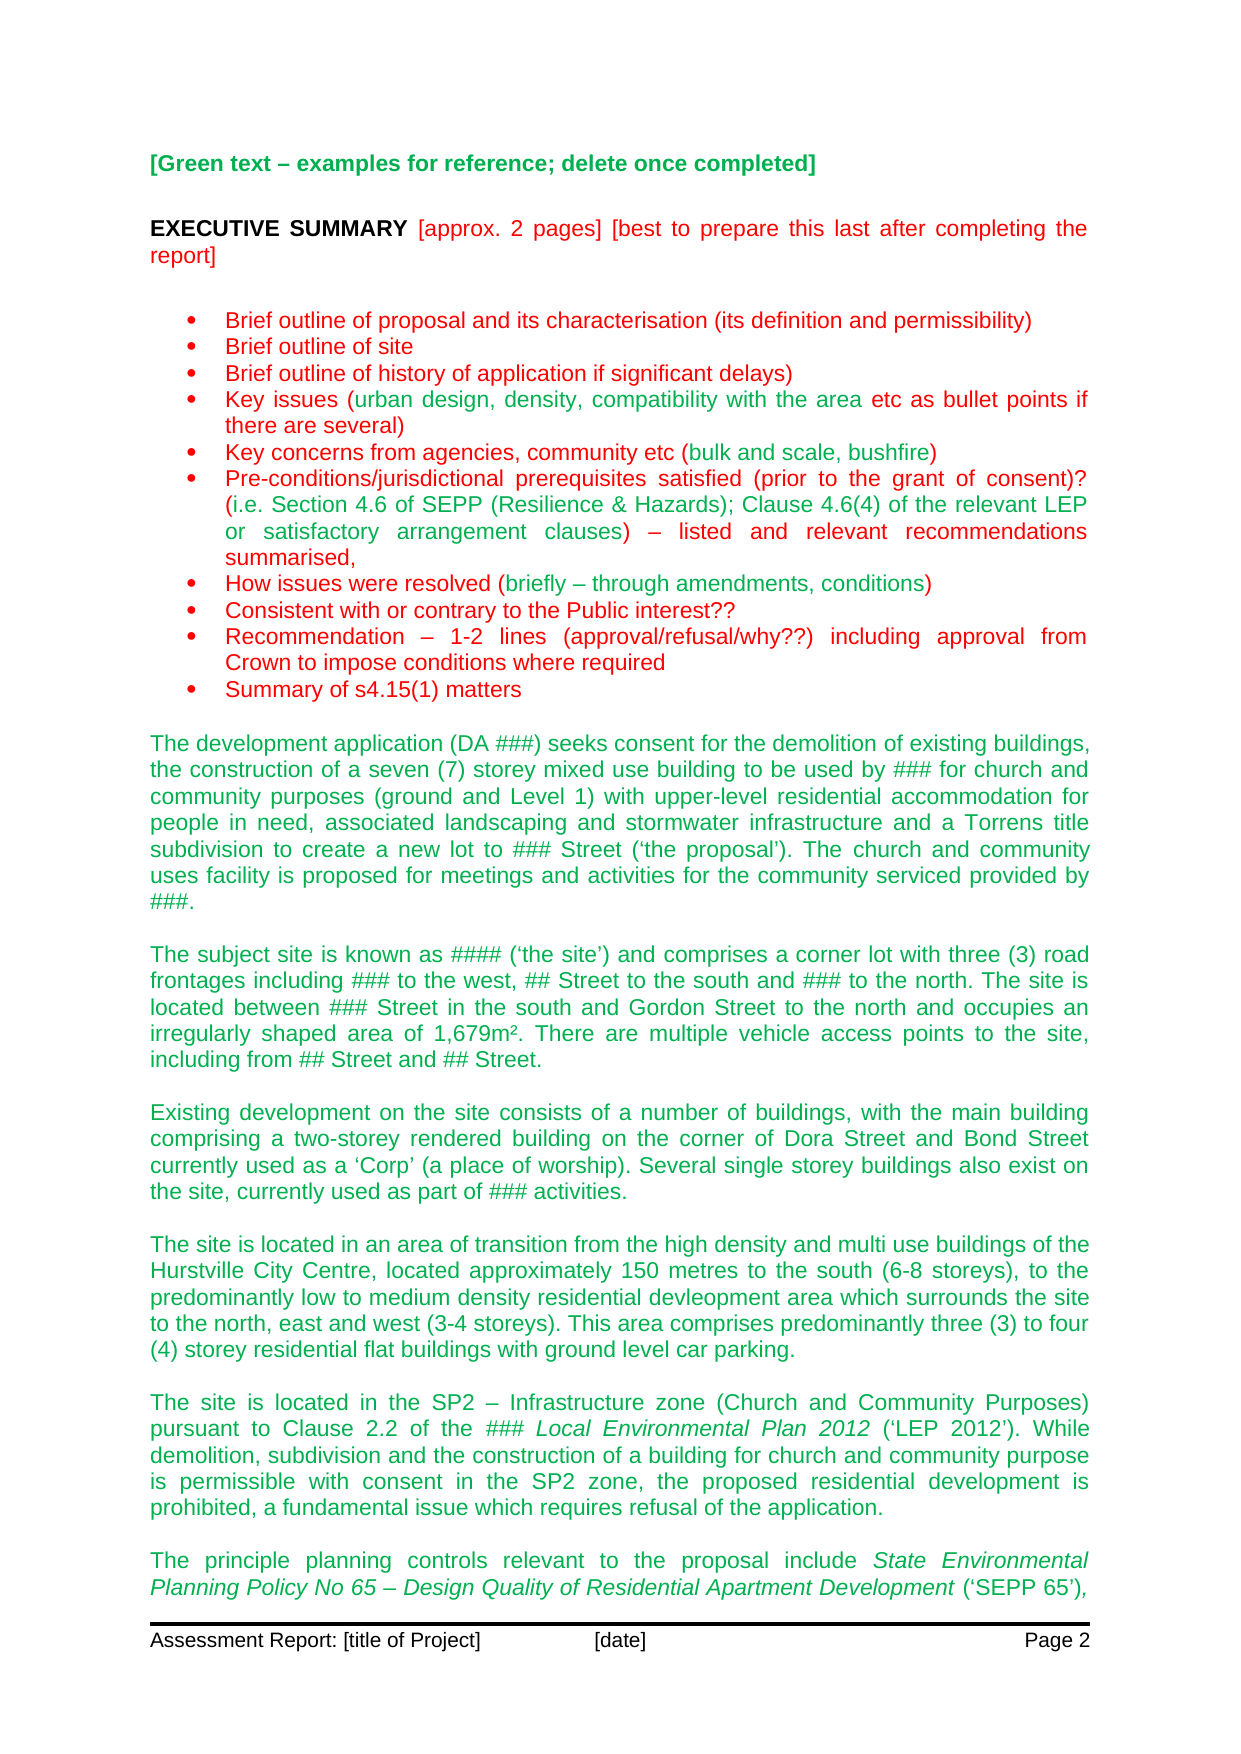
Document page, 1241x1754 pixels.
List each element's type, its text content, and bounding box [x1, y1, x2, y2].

text [Green text – examples for reference; delete once completed] [150, 150, 1088, 176]
list Brief outline of history of application if significant delays) [187, 359, 1088, 386]
text The site is located in an area of transition from the high density and multi use buildings of the Hurstville City Centre, located approximately 150 metres to the south (6-8 storeys), to the predominantly low to medium density residential devleopment area which surrounds the site to the north, east and west (3-4 storeys). This area comprises predominantly three (3) to four (4) storey residential flat buildings with ground level car parking. [150, 1231, 1090, 1363]
text The site is located in the SP2 – Infrastructure zone (Church and Community Purposes) pursuant to Clause 2.2 of the ### Local Environmental Plan 2012 (‘LEP 2012’). While demolition, subdivision and the construction of a building for church and community purpose is permissible with consent in the SP2 zone, the proposed residential development is prohibited, a fundamental issue which requires refusal of the application. [150, 1389, 1090, 1521]
list Summary of s4.15(1) matters [187, 676, 1088, 702]
text EXECUTIVE SUMMARY [approx. 2 pages] [best to prepare this last after completing the report] [150, 215, 1088, 268]
text The subject site is known as #### (‘the site’) and comprises a corner lot with three (3) road frontages including ### to the west, ## Street to the south and ### to the north. The site is located between ### Street in the south and Gordon Street to the north and occupies an irregularly shaped area of 1,679m². There are multiple vehicle access points to the site, including from ## Street and ## Street. [150, 941, 1090, 1073]
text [150, 1547, 1090, 1600]
list Key issues (urban design, density, compatibility with the area etc as bullet points if there are several) [187, 386, 1088, 438]
list Key concerns from agencies, community etc (bulk and scale, bushfire) [187, 438, 1088, 465]
list Recommendation – 1-2 lines (approval/refusal/why??) including approval from Crown to impose conditions where required [187, 623, 1088, 676]
list Brief outline of proposal and its characterisation (its definition and permissibility) [187, 307, 1088, 333]
text The development application (DA ###) seeks consent for the demolition of existing buildings, the construction of a seven (7) storey mixed use building to be used by ### for church and community purposes (ground and Level 1) with upper-level residential accommodation for people in need, associated landscaping and stormwater infrastructure and a Torrens title subdivision to create a new lot to ### Street (‘the proposal’). The church and community uses facility is proposed for meetings and activities for the community serviced provided by ###. [150, 730, 1090, 914]
text Existing development on the site consists of a number of buildings, with the main building comprising a two-storey rendered building on the corner of Dora Street and Bond Street currently used as a ‘Corp’ (a place of worship). Several single storey buildings also exist on the site, currently used as part of ### activities. [150, 1099, 1090, 1204]
list Consistent with or contrary to the Public interest?? [187, 597, 1088, 623]
list How issues were resolved (briefly – through amendments, conditions) [187, 570, 1088, 597]
list Brief outline of site [187, 333, 1088, 359]
list Pre-conditions/jurisdictional prerequisites satisfied (prior to the grant of consent)? (i.e. Section 4.6 of SEPP (Resilience & Hazards); Clause 4.6(4) of the relevant LEP or satisfactory arrangement clauses) – listed and relevant recommendations summarised, [187, 465, 1088, 570]
